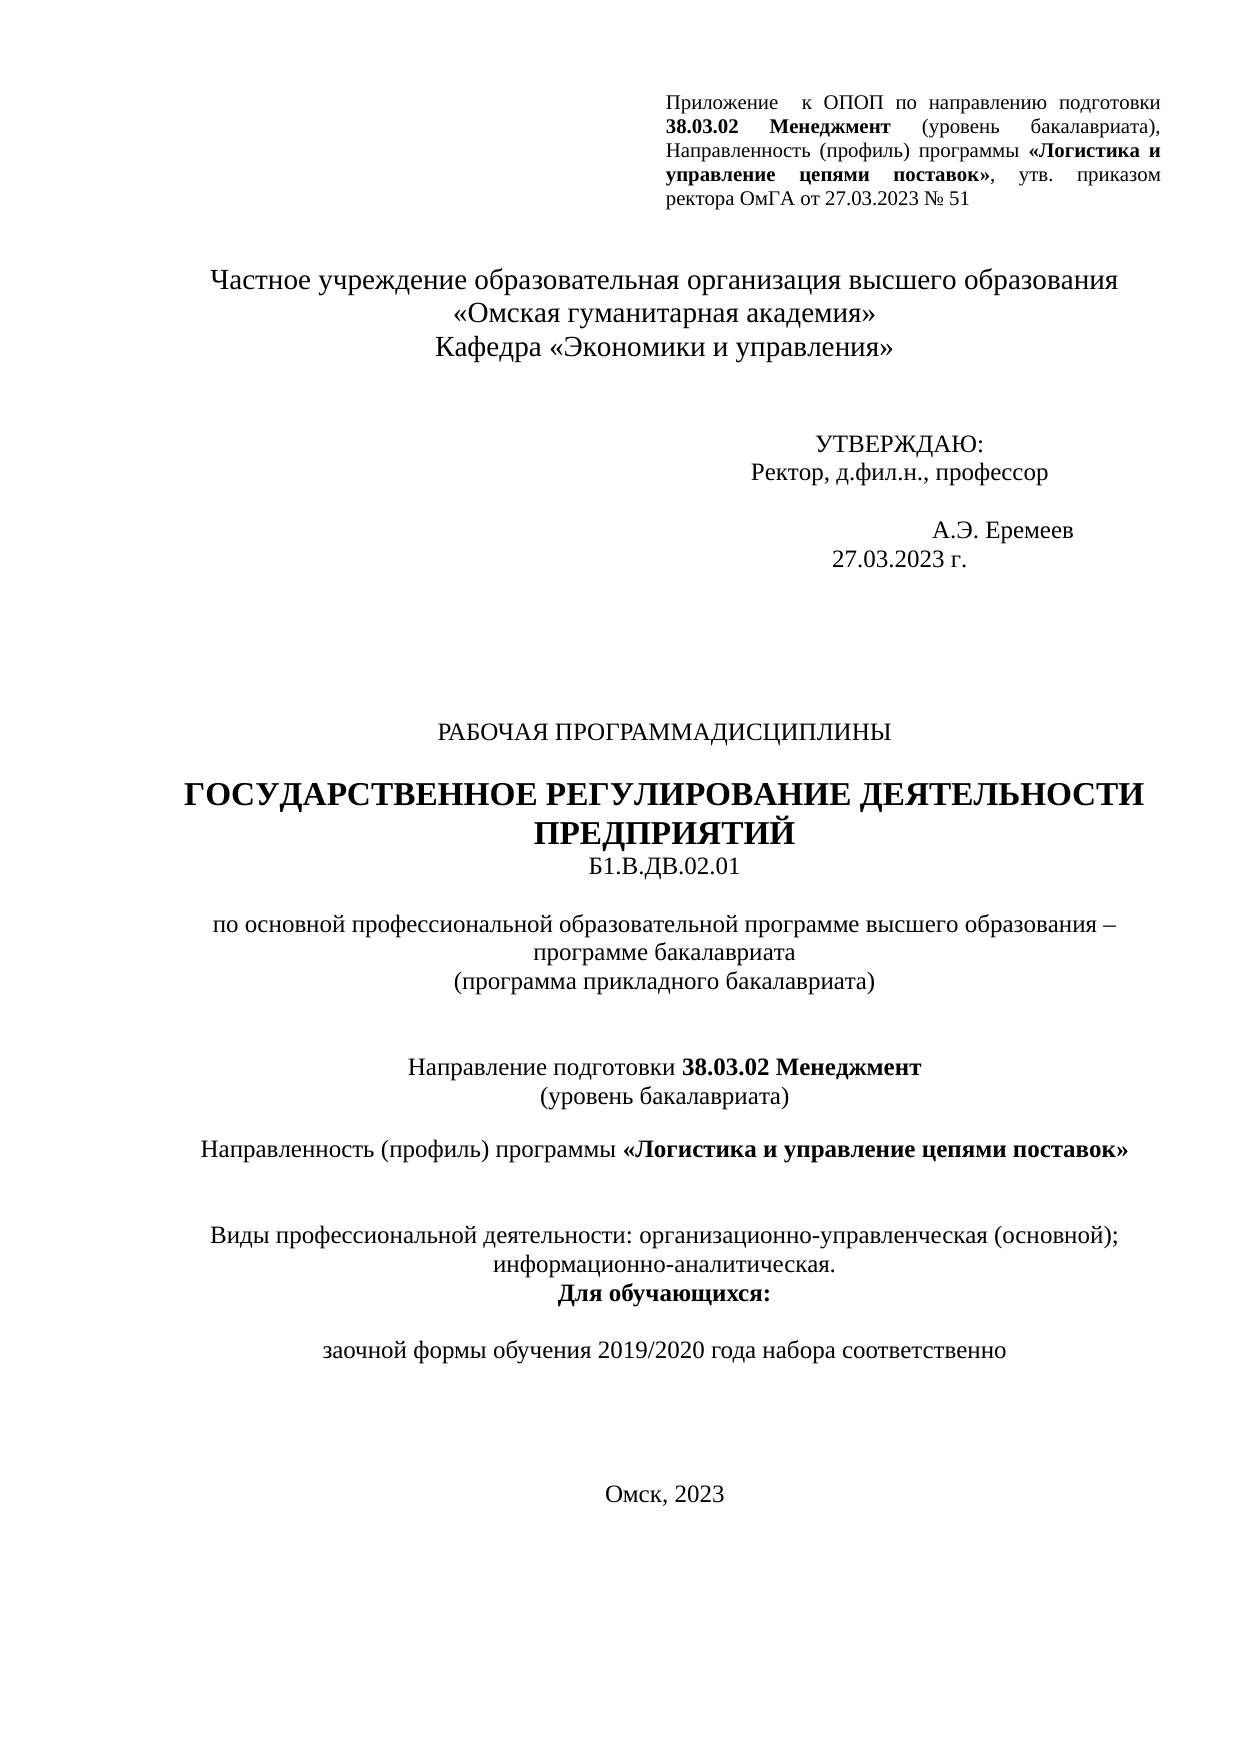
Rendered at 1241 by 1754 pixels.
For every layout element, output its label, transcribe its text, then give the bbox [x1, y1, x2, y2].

text Виды профессиональной деятельности: организационно-управленческая (основной); информационно-аналитическая. [177, 1220, 1152, 1278]
text (уровень бакалавриата) [177, 1081, 1152, 1134]
text государственное регулирование деятельности предприятий [177, 774, 1152, 851]
text «Омская гуманитарная академия» [177, 295, 1152, 329]
text заочной формы обучения 2019/2020 года набора соответственно [177, 1335, 1152, 1364]
text программе бакалавриата [177, 937, 1152, 966]
text по основной профессиональной образовательной программе высшего образования – [177, 909, 1152, 937]
text Направленность (профиль) программы «Логистика и управление цепями поставок» [177, 1134, 1152, 1163]
text Направление подготовки 38.03.02 Менеджмент [177, 1052, 1152, 1081]
text Б1.В.ДВ.02.01 [177, 851, 1152, 880]
text (программа прикладного бакалавриата) [177, 966, 1152, 995]
text Омск, 2023 [177, 1479, 1152, 1508]
text Частное учреждение образовательная организация высшего образования [177, 262, 1152, 295]
text РАБОЧАЯ ПРОГРАММАДИСЦИПЛИНЫ [177, 717, 1152, 746]
text Кафедра «Экономики и управления» [177, 329, 1152, 362]
text Для обучающихся: [177, 1278, 1152, 1307]
